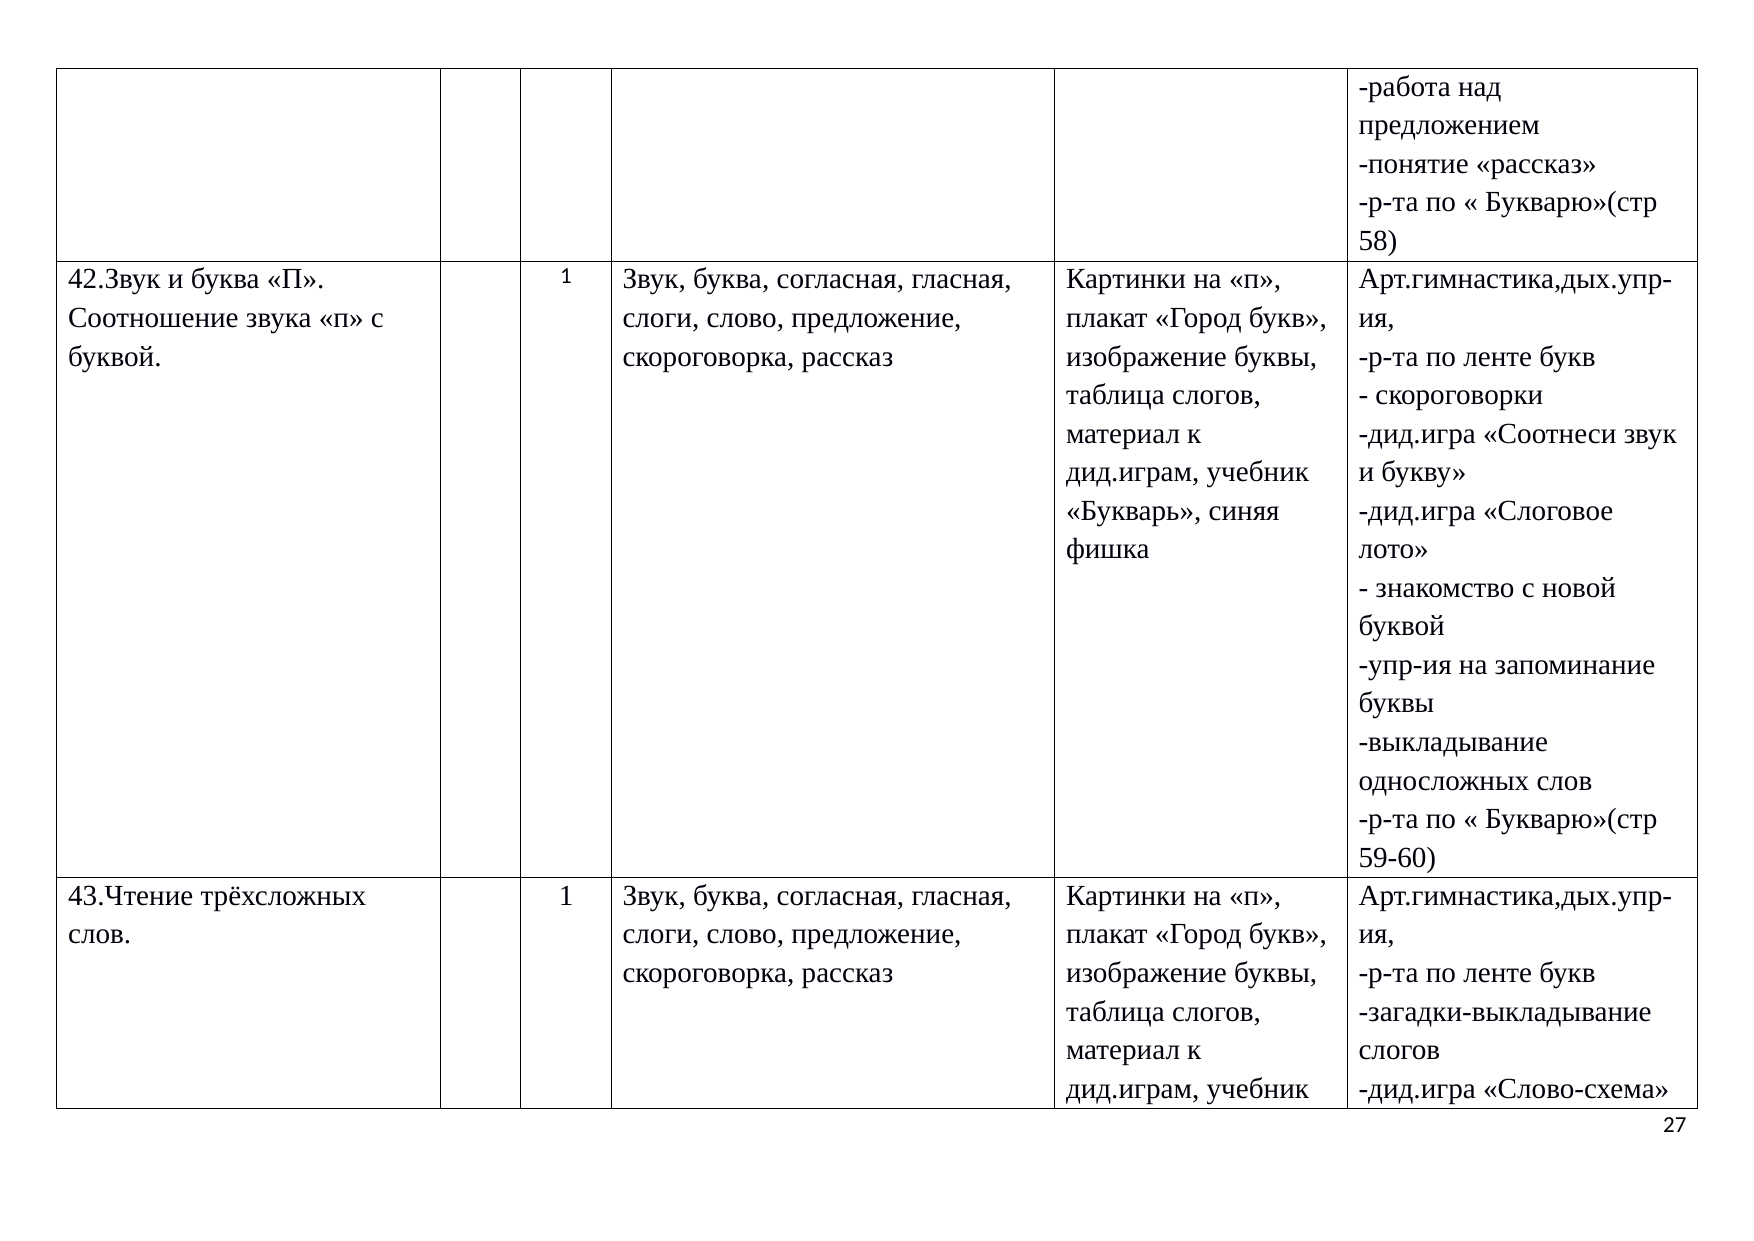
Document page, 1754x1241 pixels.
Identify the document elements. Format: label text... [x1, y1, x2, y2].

table_cell 1 [521, 262, 611, 877]
table_cell Арт.гимнастика,дых.упр-ия, -р-та по ленте букв - скороговорки -дид.игра «Соотнеси звук и букву» -дид.игра «Слоговое лото» - знакомство с новой буквой -упр-ия на запоминание буквы -выкладывание односложных слов -р-та по « Букварю»(стр 59-60) [1348, 262, 1697, 877]
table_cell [612, 69, 1054, 261]
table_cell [612, 878, 1054, 1108]
table_cell [441, 878, 520, 1108]
table_cell 1 [521, 69, 611, 261]
table_cell 42.Звук и буква «П». Соотношение звука «п» с буквой. [57, 262, 440, 877]
table_cell Картинки на «п», плакат «Город букв», изображение буквы, таблица слогов, материал к дид.играм, учебник «Букварь», синяя фишка [1055, 262, 1347, 877]
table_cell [57, 69, 440, 261]
table_cell [441, 69, 520, 261]
table_cell [441, 262, 520, 877]
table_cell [1055, 69, 1347, 261]
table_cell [57, 878, 440, 1108]
table_cell 1 [521, 878, 611, 1108]
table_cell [1348, 69, 1697, 261]
table_cell Звук, буква, согласная, гласная, слоги, слово, предложение, скороговорка, рассказ [612, 262, 1054, 877]
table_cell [1348, 878, 1697, 1108]
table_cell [1055, 878, 1347, 1108]
